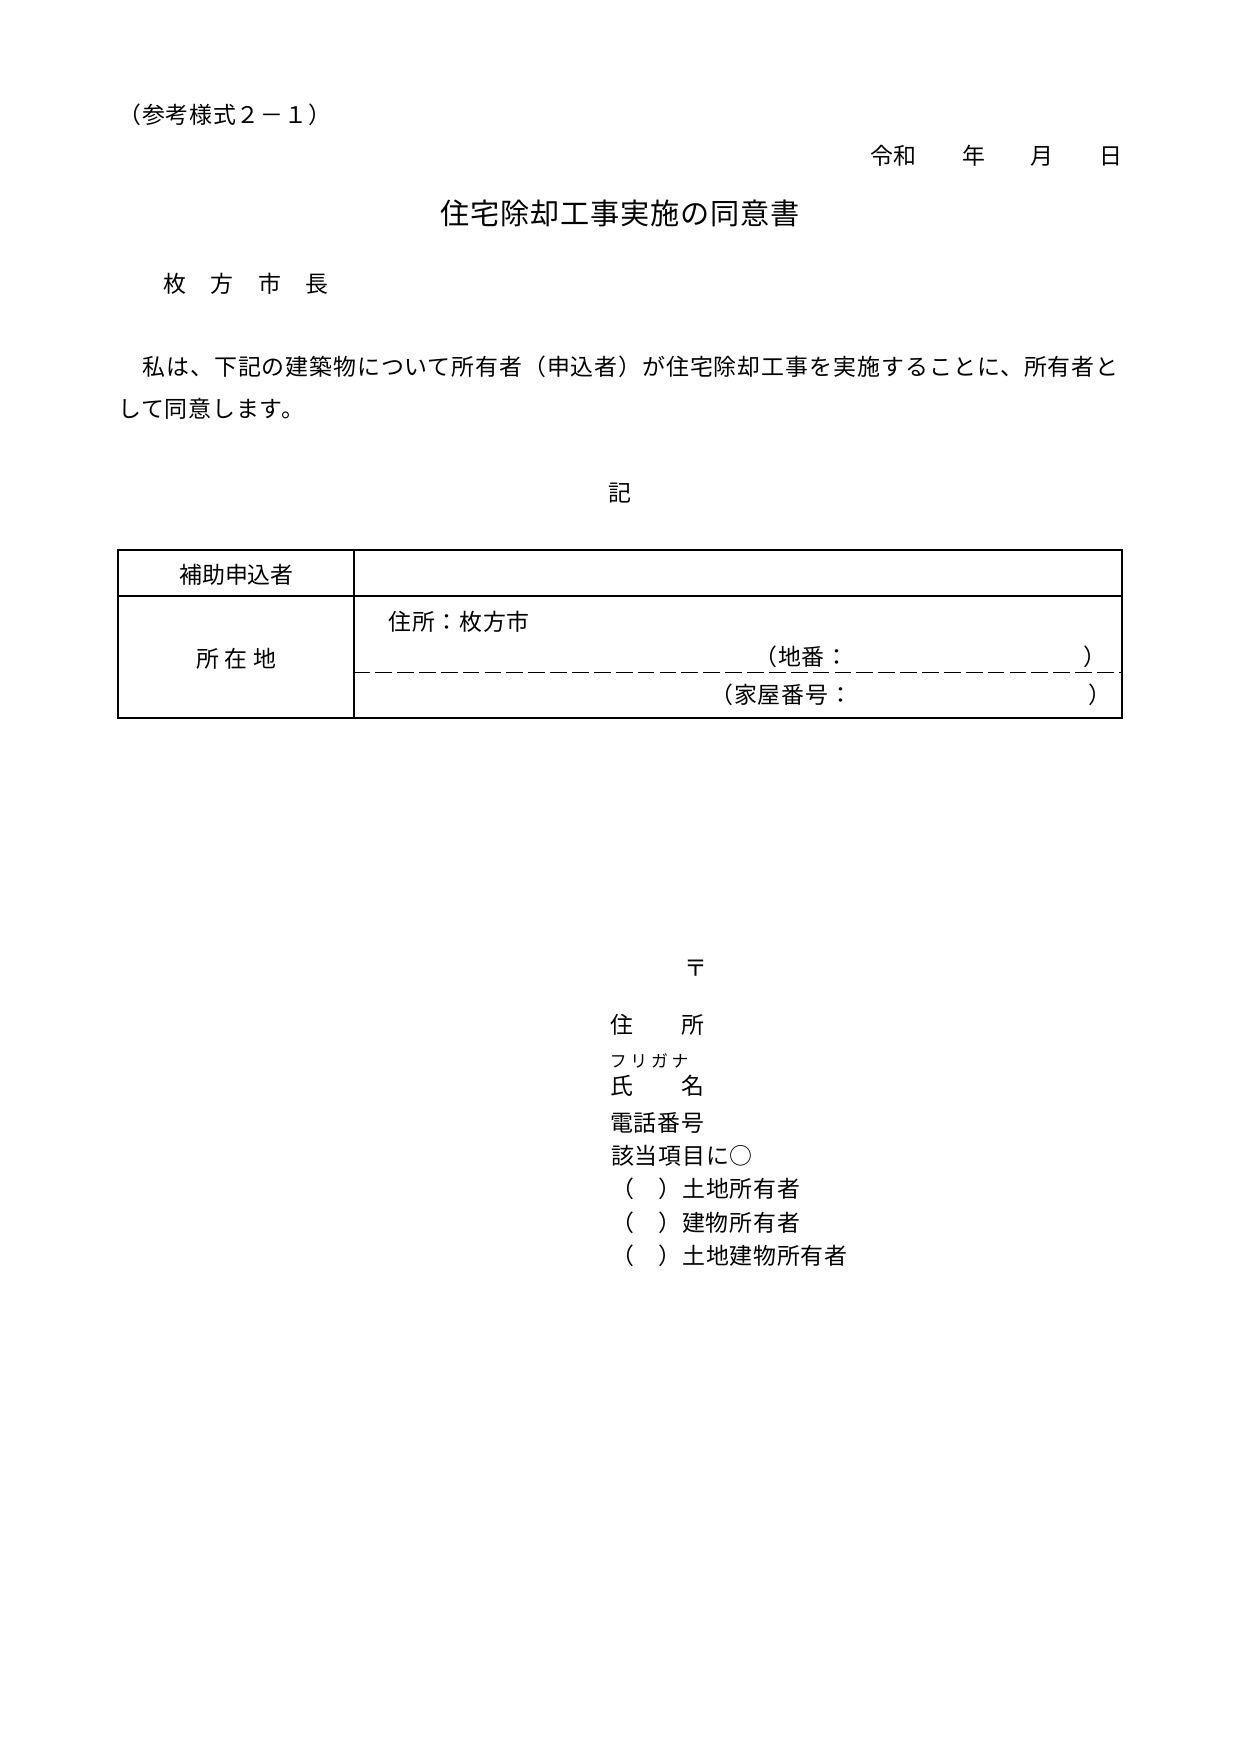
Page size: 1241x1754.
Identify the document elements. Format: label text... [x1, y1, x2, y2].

table_header [355, 551, 1121, 595]
text 住 所 [118, 986, 1122, 1040]
subtitle 記 [118, 467, 1122, 508]
table_header 補助申込者 [119, 551, 353, 595]
table_cell 所在地 [119, 597, 353, 717]
text （参考様式２－１） [118, 89, 1122, 130]
text フリガナ [118, 1040, 1122, 1069]
text 令和 年 月 日 [118, 130, 1122, 171]
text 〒 [118, 938, 1122, 986]
text 該当項目に○ [611, 1138, 1122, 1171]
text （ ）建物所有者 [611, 1204, 1122, 1238]
table_cell 住所：枚方市 （地番： ） [355, 597, 1121, 672]
table_cell （家屋番号： ） [355, 672, 1121, 717]
text 氏 名 [118, 1069, 1122, 1101]
text （ ）土地所有者 [611, 1171, 1122, 1204]
text 住宅除却工事実施の同意書 [118, 200, 1122, 231]
text 枚 方 市 長 [163, 260, 1122, 301]
text （ ）土地建物所有者 [611, 1238, 1122, 1271]
text 私は、下記の建築物について所有者（申込者）が住宅除却工事を実施することに、所有者として同意します。 [118, 342, 1122, 426]
text 電話番号 [118, 1101, 1122, 1138]
